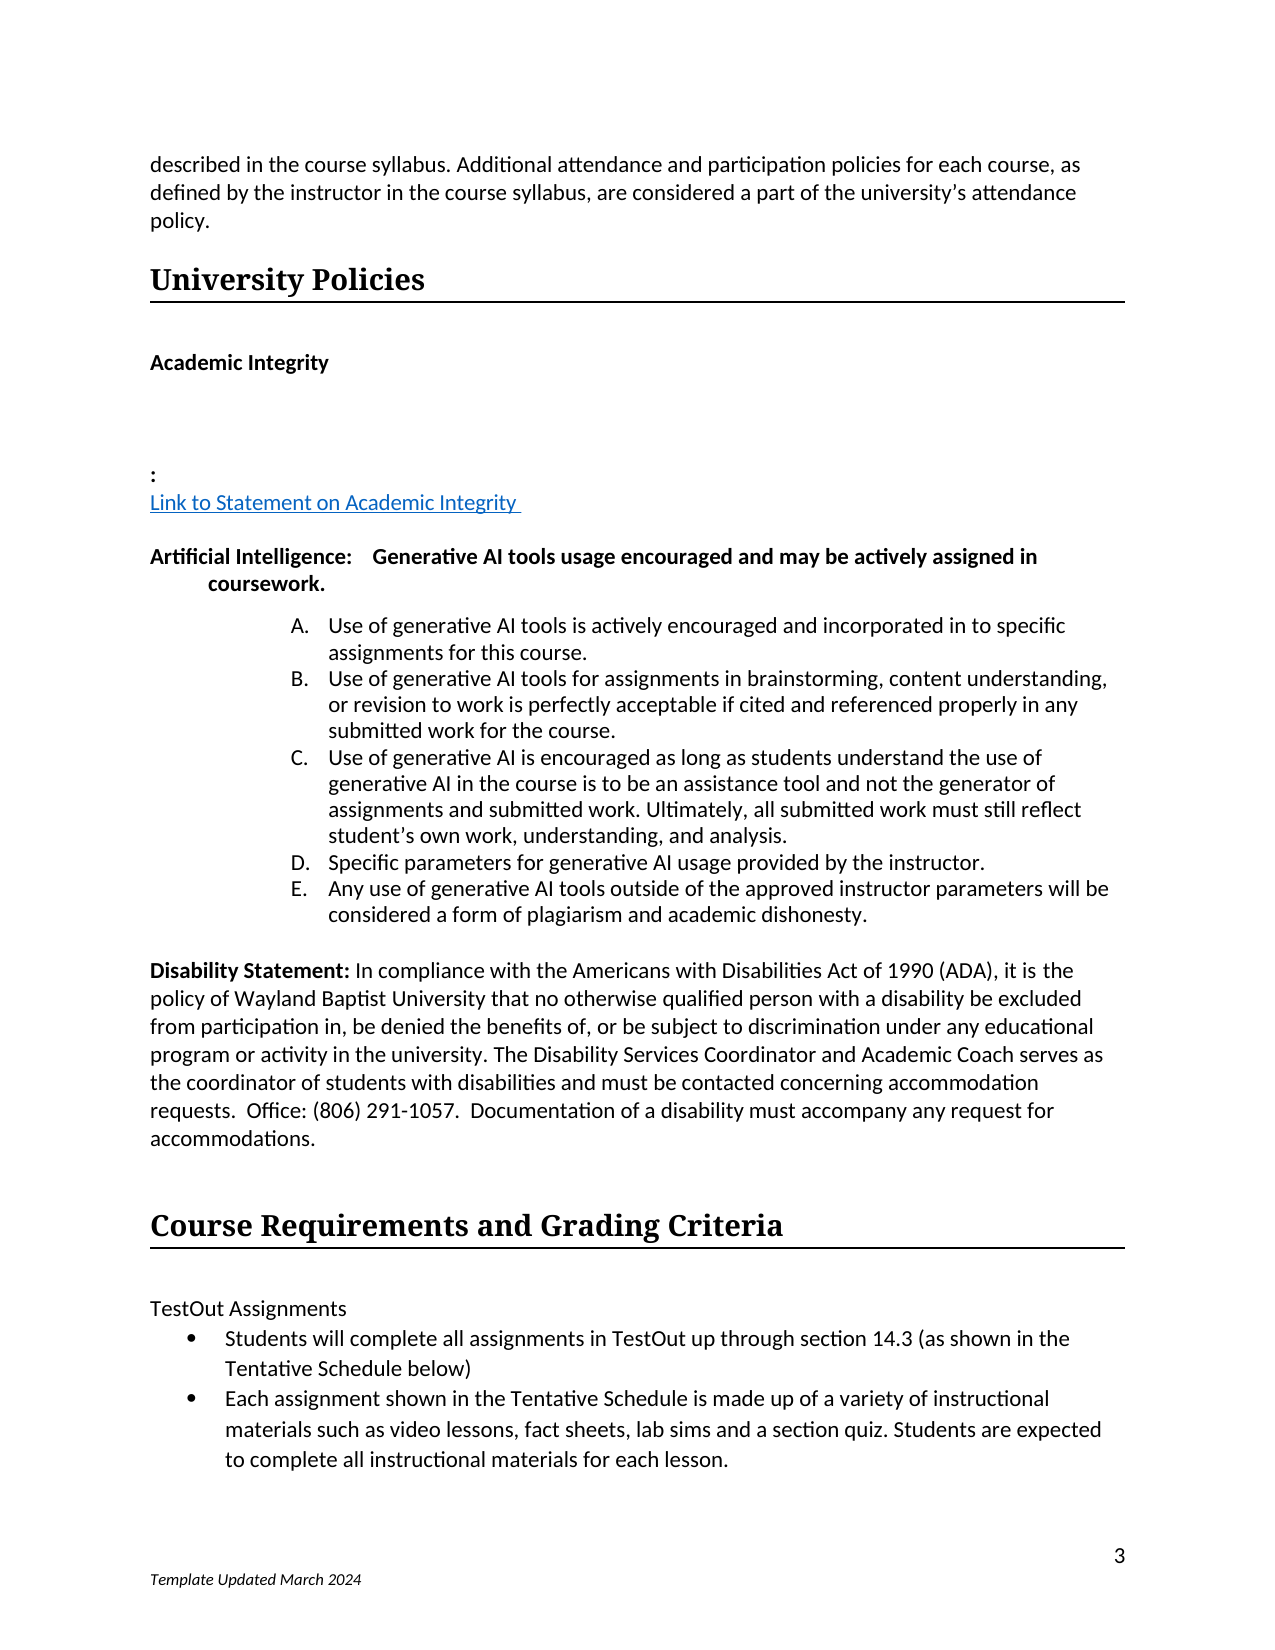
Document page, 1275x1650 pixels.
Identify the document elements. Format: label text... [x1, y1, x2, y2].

text Artificial Intelligence: Generative AI tools usage encouraged and may be actively assigned in coursework. [150, 544, 1125, 596]
list Use of generative AI tools for assignments in brainstorming, content understanding, or revision to work is perfectly acceptable if cited and referenced properly in any submitted work for the course. [291, 666, 1125, 744]
list Specific parameters for generative AI usage provided by the instructor. [291, 849, 1125, 876]
list Use of generative AI tools is actively encouraged and incorporated in to specific assignments for this course. [291, 613, 1125, 666]
text Link to Statement on Academic Integrity [150, 488, 1125, 516]
list Each assignment shown in the Tentative Schedule is made up of a variety of instructional materials such as video lessons, fact sheets, lab sims and a section quiz. Students are expected to complete all instructional materials for each lesson. [187, 1384, 1125, 1473]
subtitle Course Requirements and Grading Criteria [150, 1205, 1125, 1247]
text TestOut Assignments [150, 1294, 1125, 1322]
text Disability Statement: In compliance with the Americans with Disabilities Act of 1990 (ADA), it is the policy of Wayland Baptist University that no otherwise qualified person with a disability be excluded from participation in, be denied the benefits of, or be subject to discrimination under any educational program or activity in the university. The Disability Services Coordinator and Academic Coach serves as the coordinator of students with disabilities and must be contacted concerning accommodation requests. Office: (806) 291-1057. Documentation of a disability must accompany any request for accommodations. [150, 956, 1125, 1152]
text Academic Integrity [150, 348, 1125, 376]
list Any use of generative AI tools outside of the approved instructor parameters will be considered a form of plagiarism and academic dishonesty. [291, 876, 1125, 928]
text : [150, 460, 1125, 488]
subtitle University Policies [150, 259, 1125, 301]
list Students will complete all assignments in TestOut up through section 14.3 (as shown in the Tentative Schedule below) [187, 1324, 1125, 1382]
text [150, 150, 1125, 234]
list Use of generative AI is encouraged as long as students understand the use of generative AI in the course is to be an assistance tool and not the generator of assignments and submitted work. Ultimately, all submitted work must still reflect student’s own work, understanding, and analysis. [291, 744, 1125, 849]
